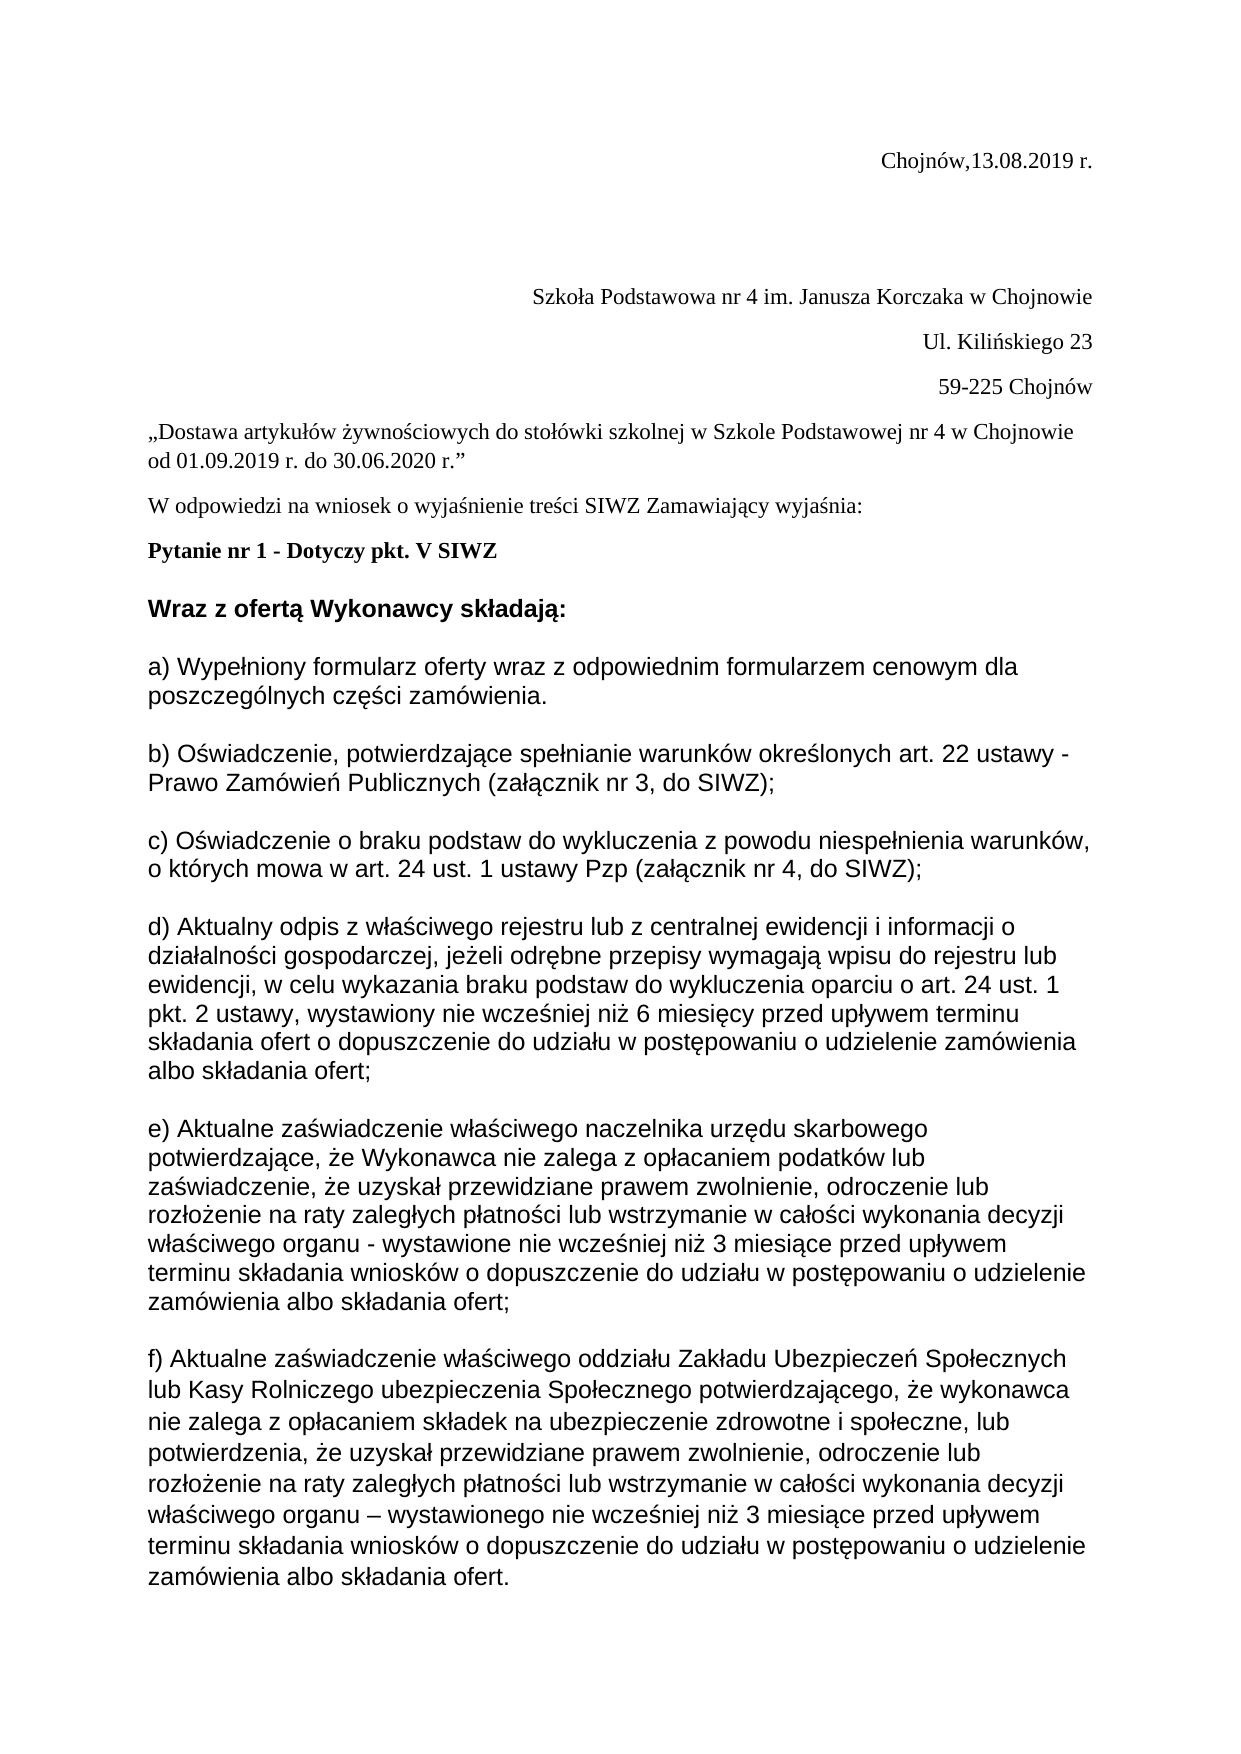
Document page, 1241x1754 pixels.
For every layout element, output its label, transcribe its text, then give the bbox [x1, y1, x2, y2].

text Wraz z ofertą Wykonawcy składają: [148, 594, 1093, 623]
text Pytanie nr 1 - Dotyczy pkt. V SIWZ [148, 537, 1093, 563]
text „Dostawa artykułów żywnościowych do stołówki szkolnej w Szkole Podstawowej nr 4 w Chojnowie od 01.09.2019 r. do 30.06.2020 r.” [148, 418, 1093, 473]
text f) Aktualne zaświadczenie właściwego oddziału Zakładu Ubezpieczeń Społecznych lub Kasy Rolniczego ubezpieczenia Społecznego potwierdzającego, że wykonawca nie zalega z opłacaniem składek na ubezpieczenie zdrowotne i społeczne, lub potwierdzenia, że uzyskał przewidziane prawem zwolnienie, odroczenie lub rozłożenie na raty zaległych płatności lub wstrzymanie w całości wykonania decyzji właściwego organu – wystawionego nie wcześniej niż 3 miesiące przed upływem terminu składania wniosków o dopuszczenie do udziału w postępowaniu o udzielenie zamówienia albo składania ofert. [148, 1344, 1093, 1591]
text W odpowiedzi na wniosek o wyjaśnienie treści SIWZ Zamawiający wyjaśnia: [148, 492, 1093, 518]
text 59-225 Chojnów [148, 373, 1093, 399]
text d) Aktualny odpis z właściwego rejestru lub z centralnej ewidencji i informacji o działalności gospodarczej, jeżeli odrębne przepisy wymagają wpisu do rejestru lub ewidencji, w celu wykazania braku podstaw do wykluczenia oparciu o art. 24 ust. 1 pkt. 2 ustawy, wystawiony nie wcześniej niż 6 miesięcy przed upływem terminu składania ofert o dopuszczenie do udziału w postępowaniu o udzielenie zamówienia albo składania ofert; [148, 912, 1093, 1085]
text e) Aktualne zaświadczenie właściwego naczelnika urzędu skarbowego potwierdzające, że Wykonawca nie zalega z opłacaniem podatków lub zaświadczenie, że uzyskał przewidziane prawem zwolnienie, odroczenie lub rozłożenie na raty zaległych płatności lub wstrzymanie w całości wykonania decyzji właściwego organu - wystawione nie wcześniej niż 3 miesiące przed upływem terminu składania wniosków o dopuszczenie do udziału w postępowaniu o udzielenie zamówienia albo składania ofert; [148, 1114, 1093, 1315]
text Ul. Kilińskiego 23 [148, 328, 1093, 354]
text Szkoła Podstawowa nr 4 im. Janusza Korczaka w Chojnowie [148, 283, 1093, 309]
text b) Oświadczenie, potwierdzające spełnianie warunków określonych art. 22 ustawy - Prawo Zamówień Publicznych (załącznik nr 3, do SIWZ); [148, 739, 1093, 797]
text c) Oświadczenie o braku podstaw do wykluczenia z powodu niespełnienia warunków, o których mowa w art. 24 ust. 1 ustawy Pzp (załącznik nr 4, do SIWZ); [148, 826, 1093, 883]
text Chojnów,13.08.2019 r. [148, 148, 1093, 174]
text a) Wypełniony formularz oferty wraz z odpowiednim formularzem cenowym dla poszczególnych części zamówienia. [148, 652, 1093, 710]
